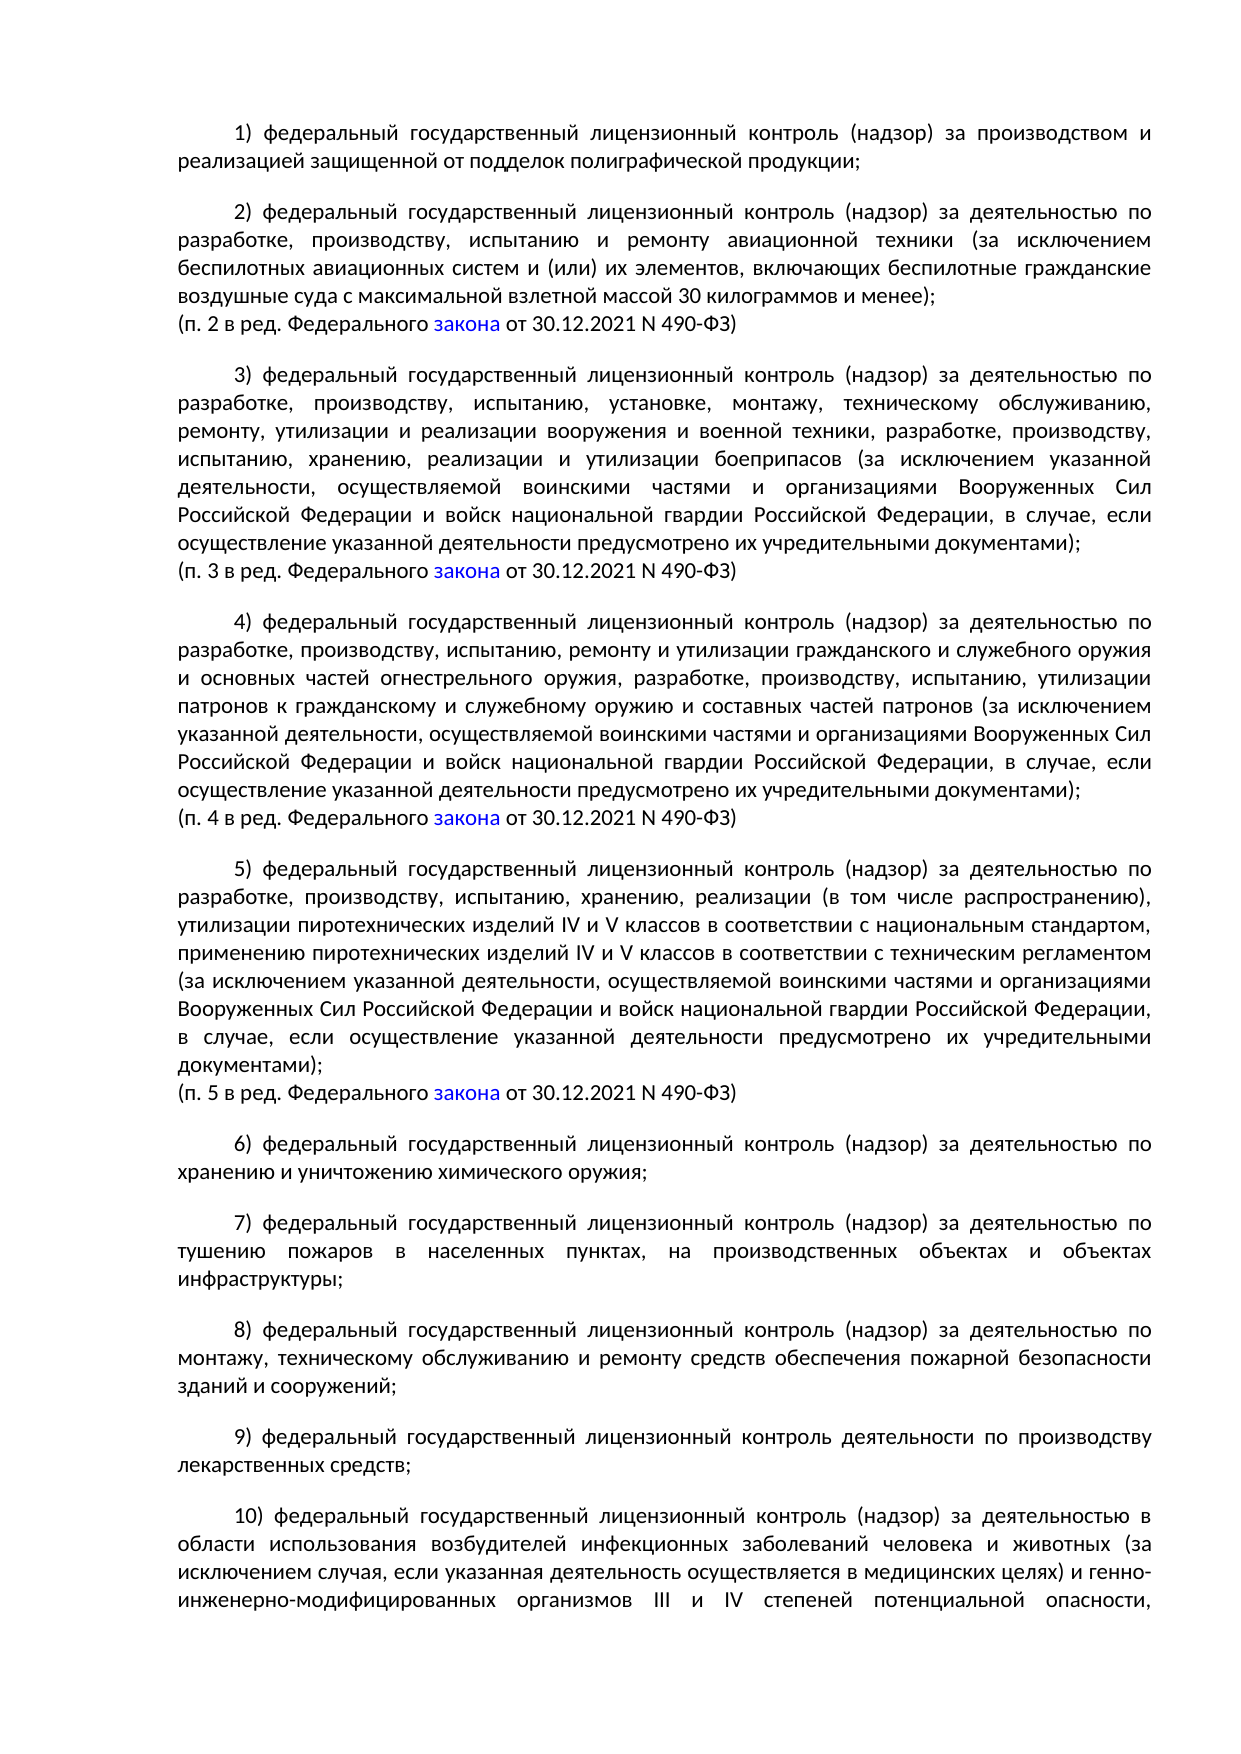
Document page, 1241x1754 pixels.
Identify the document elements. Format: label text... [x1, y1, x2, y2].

text 9) федеральный государственный лицензионный контроль деятельности по производству лекарственных средств; [177, 1422, 1152, 1478]
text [177, 1501, 1152, 1613]
text (п. 2 в ред. Федерального закона от 30.12.2021 N 490-ФЗ) [177, 309, 1152, 337]
text (п. 3 в ред. Федерального закона от 30.12.2021 N 490-ФЗ) [177, 556, 1152, 584]
text (п. 4 в ред. Федерального закона от 30.12.2021 N 490-ФЗ) [177, 803, 1152, 831]
text 5) федеральный государственный лицензионный контроль (надзор) за деятельностью по разработке, производству, испытанию, хранению, реализации (в том числе распространению), утилизации пиротехнических изделий IV и V классов в соответствии с национальным стандартом, применению пиротехнических изделий IV и V классов в соответствии с техническим регламентом (за исключением указанной деятельности, осуществляемой воинскими частями и организациями Вооруженных Сил Российской Федерации и войск национальной гвардии Российской Федерации, в случае, если осуществление указанной деятельности предусмотрено их учредительными документами); [177, 854, 1152, 1078]
text 7) федеральный государственный лицензионный контроль (надзор) за деятельностью по тушению пожаров в населенных пунктах, на производственных объектах и объектах инфраструктуры; [177, 1208, 1152, 1292]
text (п. 5 в ред. Федерального закона от 30.12.2021 N 490-ФЗ) [177, 1078, 1152, 1106]
text 6) федеральный государственный лицензионный контроль (надзор) за деятельностью по хранению и уничтожению химического оружия; [177, 1129, 1152, 1185]
text 3) федеральный государственный лицензионный контроль (надзор) за деятельностью по разработке, производству, испытанию, установке, монтажу, техническому обслуживанию, ремонту, утилизации и реализации вооружения и военной техники, разработке, производству, испытанию, хранению, реализации и утилизации боеприпасов (за исключением указанной деятельности, осуществляемой воинскими частями и организациями Вооруженных Сил Российской Федерации и войск национальной гвардии Российской Федерации, в случае, если осуществление указанной деятельности предусмотрено их учредительными документами); [177, 360, 1152, 556]
text 4) федеральный государственный лицензионный контроль (надзор) за деятельностью по разработке, производству, испытанию, ремонту и утилизации гражданского и служебного оружия и основных частей огнестрельного оружия, разработке, производству, испытанию, утилизации патронов к гражданскому и служебному оружию и составных частей патронов (за исключением указанной деятельности, осуществляемой воинскими частями и организациями Вооруженных Сил Российской Федерации и войск национальной гвардии Российской Федерации, в случае, если осуществление указанной деятельности предусмотрено их учредительными документами); [177, 607, 1152, 803]
text 2) федеральный государственный лицензионный контроль (надзор) за деятельностью по разработке, производству, испытанию и ремонту авиационной техники (за исключением беспилотных авиационных систем и (или) их элементов, включающих беспилотные гражданские воздушные суда с максимальной взлетной массой 30 килограммов и менее); [177, 197, 1152, 309]
text 8) федеральный государственный лицензионный контроль (надзор) за деятельностью по монтажу, техническому обслуживанию и ремонту средств обеспечения пожарной безопасности зданий и сооружений; [177, 1315, 1152, 1399]
text 1) федеральный государственный лицензионный контроль (надзор) за производством и реализацией защищенной от подделок полиграфической продукции; [177, 118, 1152, 174]
